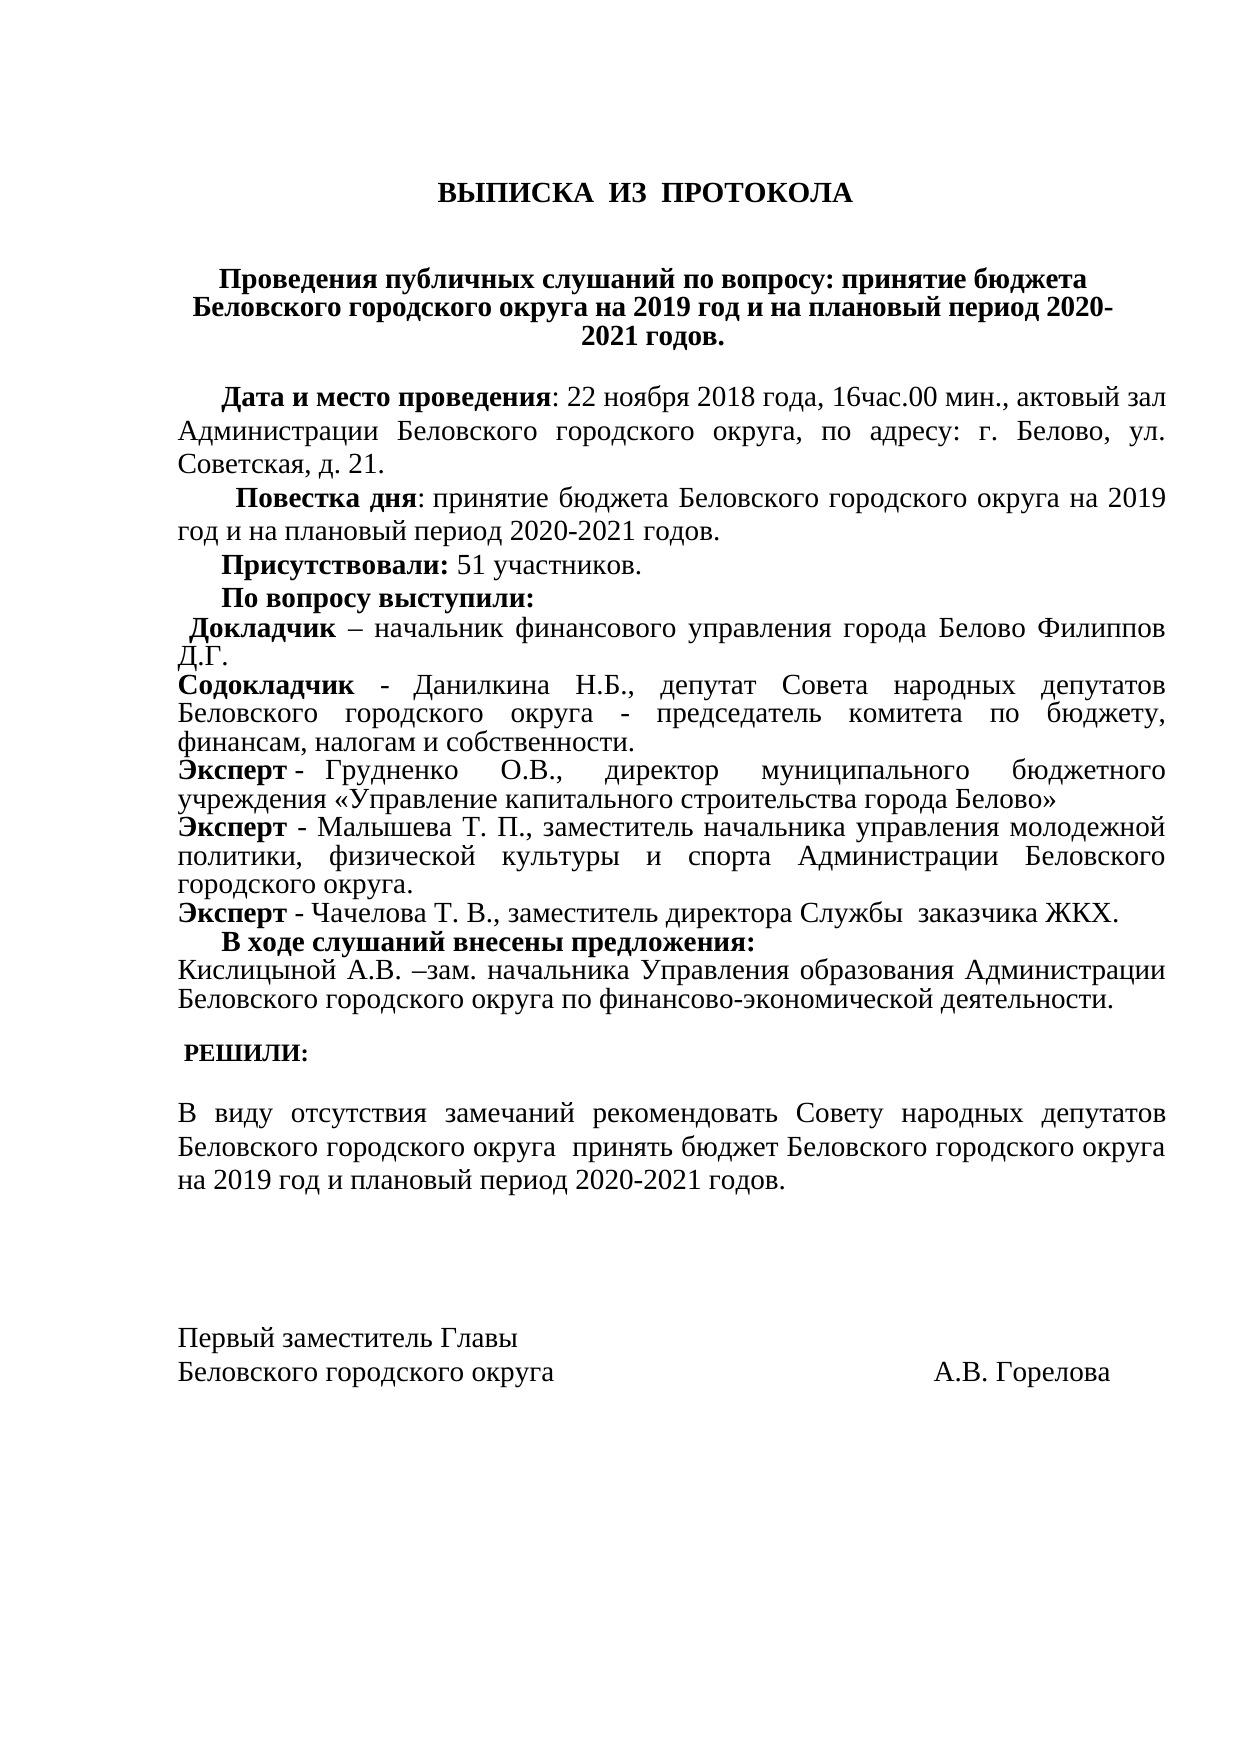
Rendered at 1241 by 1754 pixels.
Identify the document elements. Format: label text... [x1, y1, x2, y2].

text Эксперт - Малышева Т. П., заместитель начальника управления молодежной политики, физической культуры и спорта Администрации Беловского городского округа. [177, 814, 1167, 899]
text Эксперт - Чачелова Т. В., заместитель директора Службы заказчика ЖКХ. [177, 899, 1167, 928]
text Докладчик – начальник финансового управления города Белово Филиппов Д.Г. [177, 614, 1167, 671]
text Проведения публичных слушаний по вопросу: принятие бюджета Беловского городского округа на 2019 год и на плановый период 2020-2021 годов. [177, 265, 1128, 351]
text В ходе слушаний внесены предложения: [177, 928, 1167, 957]
text РЕШИЛИ: [177, 1038, 1167, 1067]
text Первый заместитель Главы [177, 1321, 1152, 1354]
text По вопросу выступили: [177, 581, 1167, 614]
text Содокладчик - Данилкина Н.Б., депутат Совета народных депутатов Беловского городского округа - председатель комитета по бюджету, финансам, налогам и собственности. [177, 671, 1167, 757]
text Повестка дня: принятие бюджета Беловского городского округа на 2019 год и на плановый период 2020-2021 годов. [177, 480, 1167, 547]
text Беловского городского округа А.В. Горелова [177, 1354, 1152, 1388]
text Присутствовали: 51 участников. [177, 547, 1167, 581]
text Дата и место проведения: 22 ноября 2018 года, 16час.00 мин., актовый зал Администрации Беловского городского округа, по адресу: г. Белово, ул. Советская, д. 21. [177, 379, 1167, 480]
text Кислицыной А.В. –зам. начальника Управления образования Администрации Беловского городского округа по финансово-экономической деятельности. [177, 957, 1167, 1014]
text Эксперт - Грудненко О.В., директор муниципального бюджетного учреждения «Управление капитального строительства города Белово» [177, 757, 1167, 814]
text ВЫПИСКА ИЗ ПРОТОКОЛА [437, 176, 1152, 209]
text В виду отсутствия замечаний рекомендовать Совету народных депутатов Беловского городского округа принять бюджет Беловского городского округа на 2019 год и плановый период 2020-2021 годов. [177, 1095, 1167, 1196]
